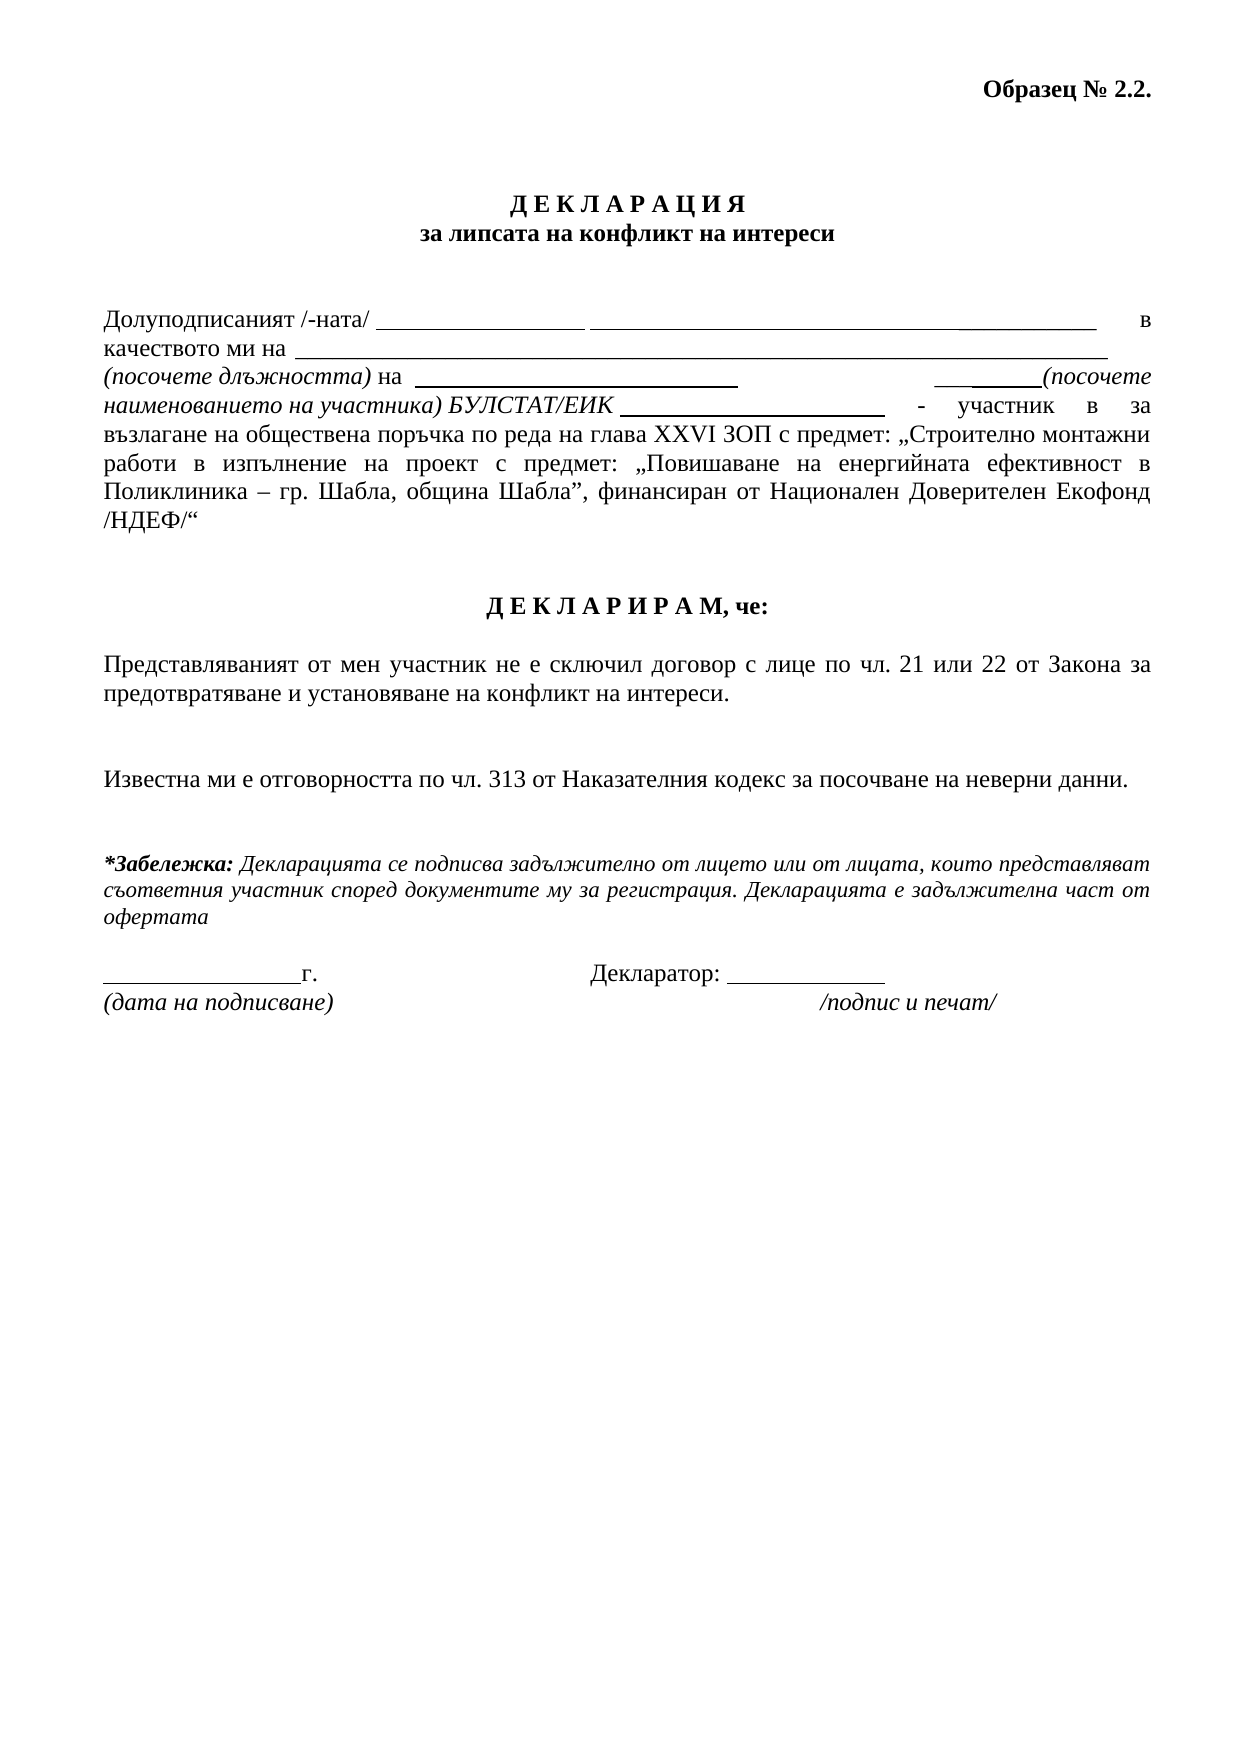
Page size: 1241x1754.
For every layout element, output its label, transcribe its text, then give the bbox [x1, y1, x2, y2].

text г. Декларатор: [103, 958, 1152, 987]
text Д Е К Л А Р А Ц И Я [103, 189, 1152, 218]
text Представляваният от мен участник не е сключил договор с лице по чл. 21 или 22 от Закона за предотвратяване и установяване на конфликт на интереси. [103, 649, 1152, 706]
text за липсата на конфликт на интереси [103, 218, 1152, 246]
text Образец № 2.2. [103, 74, 1152, 103]
text *Забележка: Декларацията се подписва задължително от лицето или от лицата, които представляват съответния участник според документите му за регистрация. Декларацията е задължителна част от офертата [103, 850, 1152, 929]
text (дата на подписване) /подпис и печат/ [103, 987, 1152, 1015]
text Д Е К Л А Р И Р А М, че: [103, 591, 1152, 620]
text Известна ми е отговорността по чл. 313 от Наказателния кодекс за посочване на неверни данни. [103, 764, 1152, 793]
text Долуподписаният /-ната/ ___________ в качеството ми на _________________________________________________________________ (посочете длъжността) на ___ (посочете наименованието на участника) БУЛСТАТ/ЕИК - участник в за възлагане на обществена поръчка по реда на глава XXVI ЗОП с предмет: „Строително монтажни работи в изпълнение на проект с предмет: „Повишаване на енергийната ефективност в Поликлиника – гр. Шабла, община Шабла”, финансиран от Национален Доверителен Екофонд /НДЕФ/“ [103, 304, 1152, 534]
